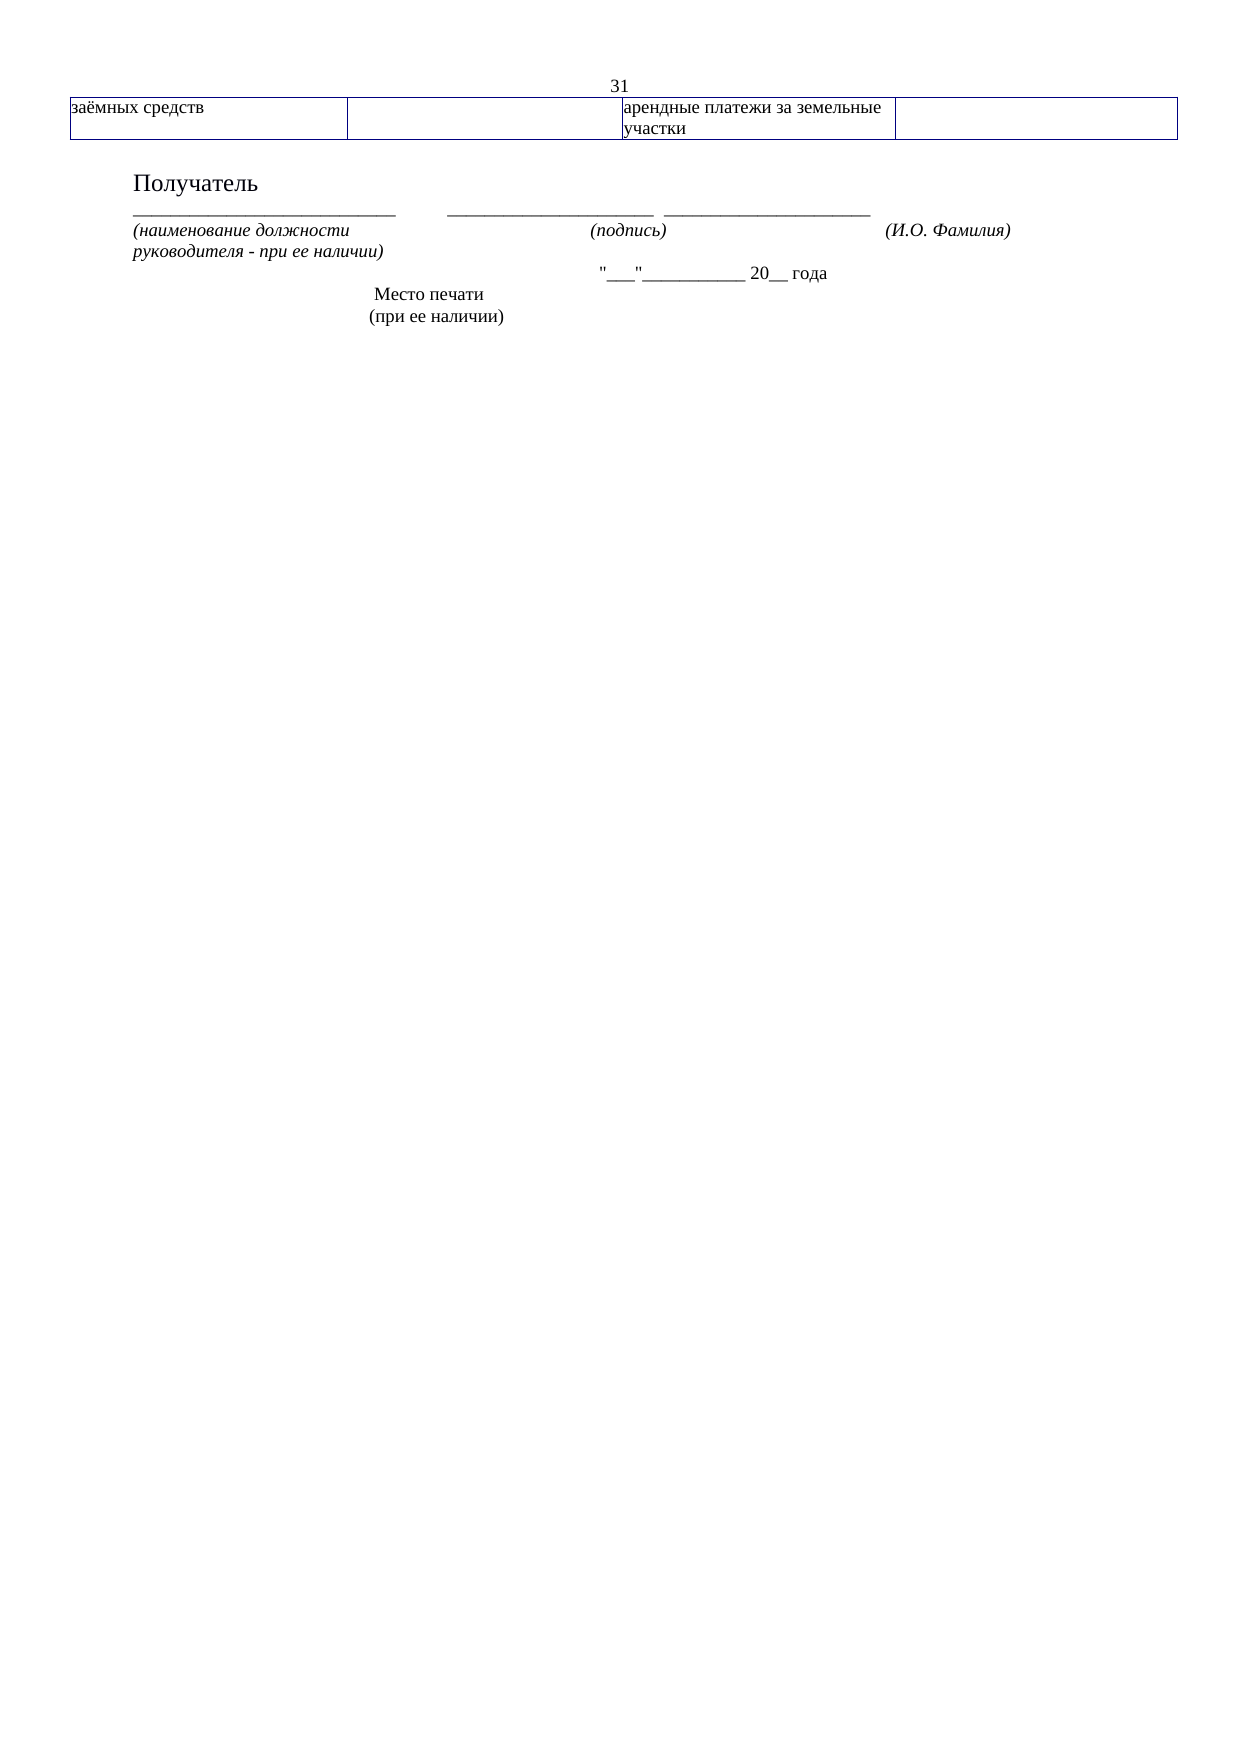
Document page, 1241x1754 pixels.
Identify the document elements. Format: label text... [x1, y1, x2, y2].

table_cell заёмных средств [71, 98, 347, 138]
table_cell [896, 98, 1177, 138]
table_cell [348, 98, 622, 138]
text Получатель [74, 168, 1165, 197]
text руководителя - при ее наличии) [74, 240, 1165, 262]
text (наименование должности (подпись) (И.О. Фамилия) [74, 219, 1165, 240]
text (при ее наличии) [74, 305, 1165, 326]
table_cell арендные платежи за земельные участки [623, 98, 895, 138]
text Место печати [299, 283, 1165, 305]
text ____________________________ ______________________ ______________________ [74, 197, 1165, 219]
text "___"___________ 20__ года [524, 262, 1165, 283]
